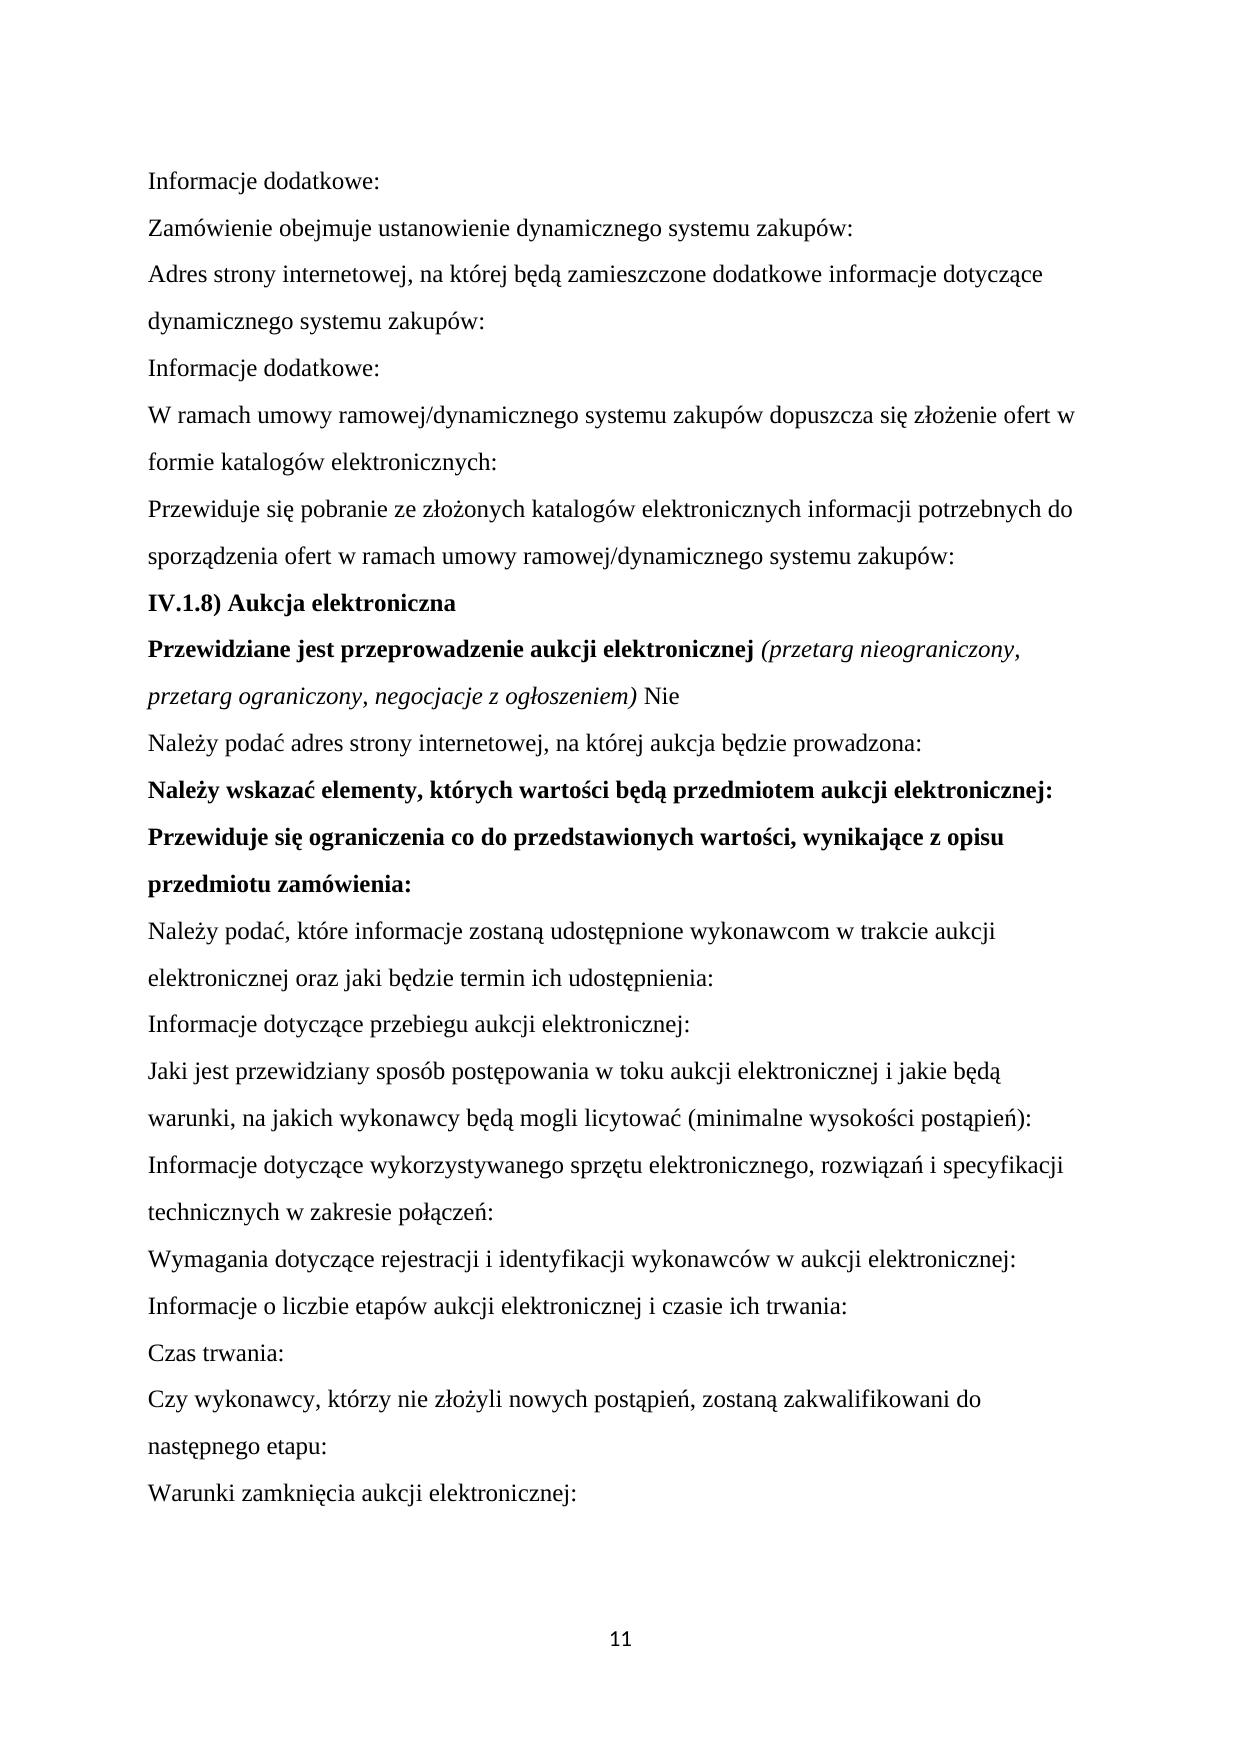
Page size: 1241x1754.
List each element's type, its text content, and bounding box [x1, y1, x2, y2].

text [148, 148, 1092, 1319]
text Czas trwania: Czy wykonawcy, którzy nie złożyli nowych postąpień, zostaną zakwalifikowani do następnego etapu: Warunki zamknięcia aukcji elektronicznej: [148, 1319, 1092, 1554]
